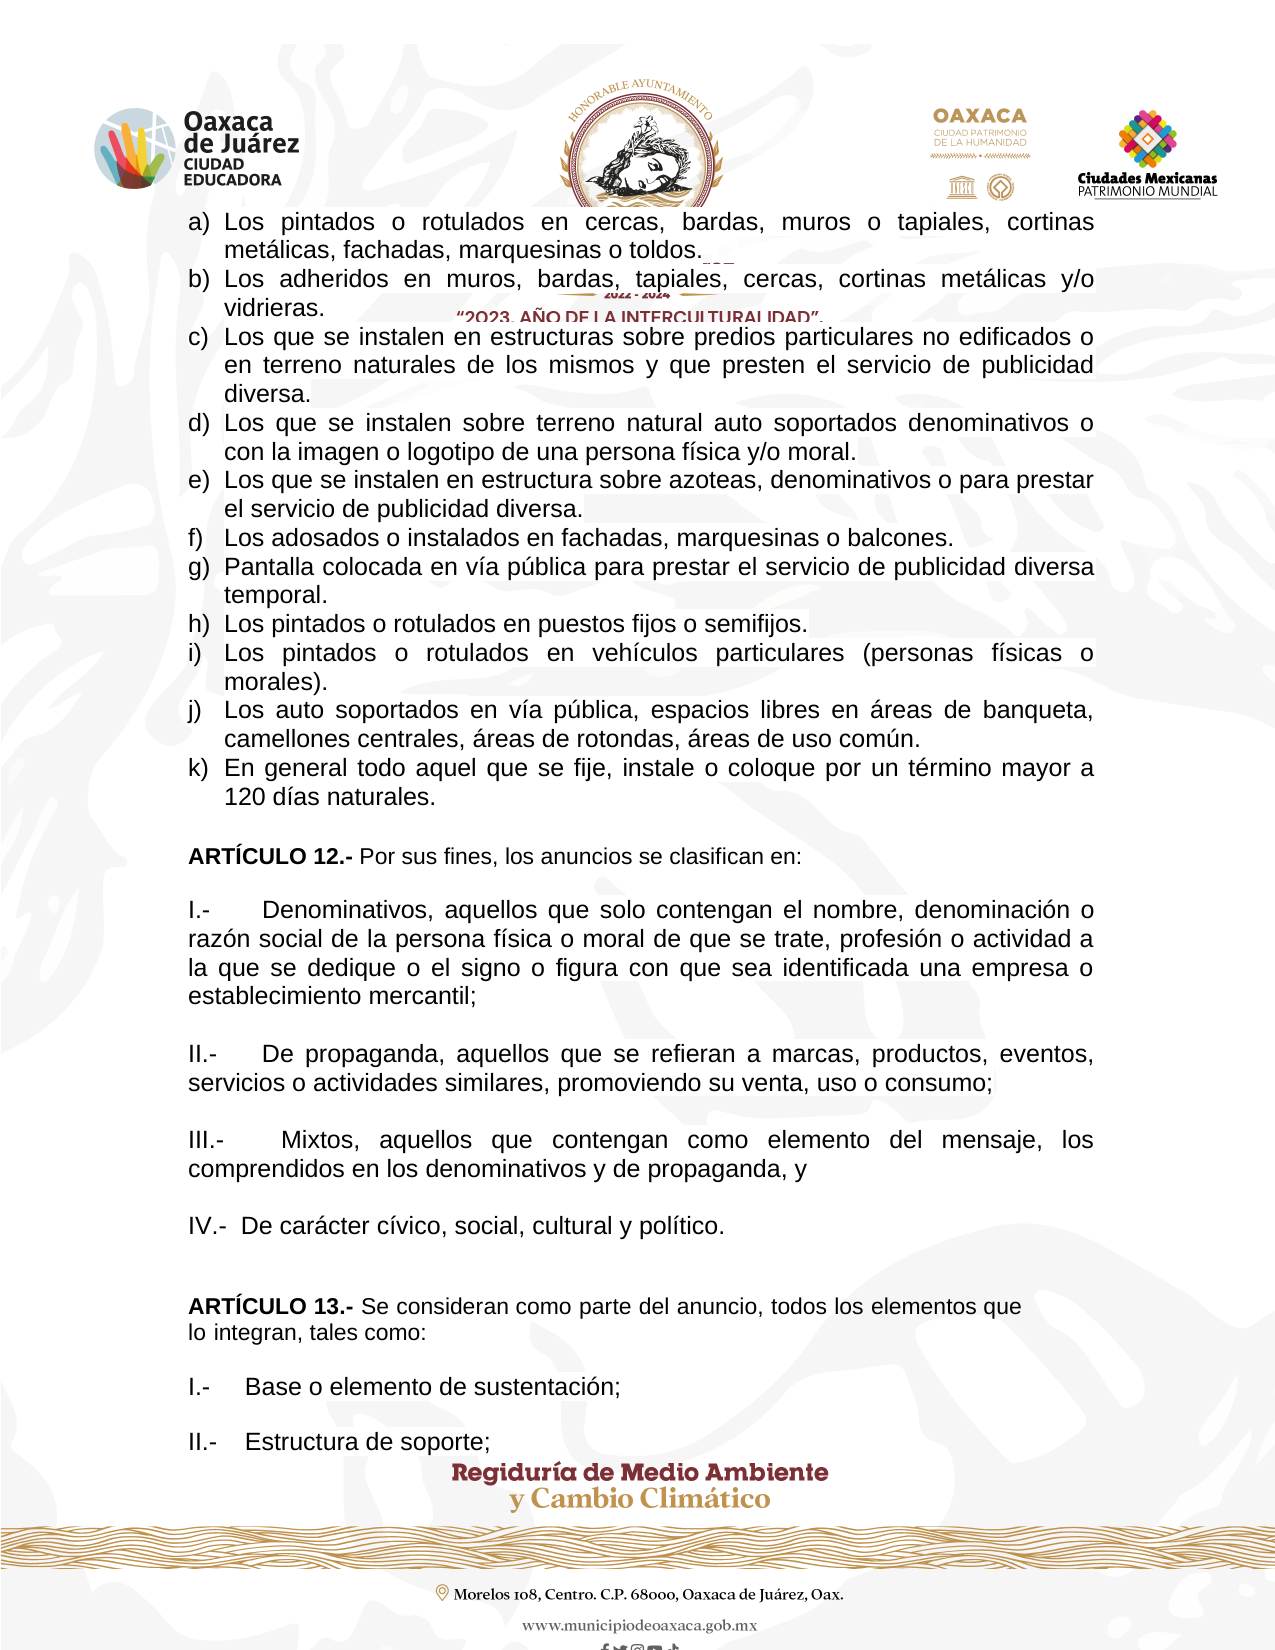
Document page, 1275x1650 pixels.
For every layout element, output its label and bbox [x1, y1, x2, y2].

table_cell [177, 207, 1107, 1482]
picture [0, 44, 1275, 1650]
